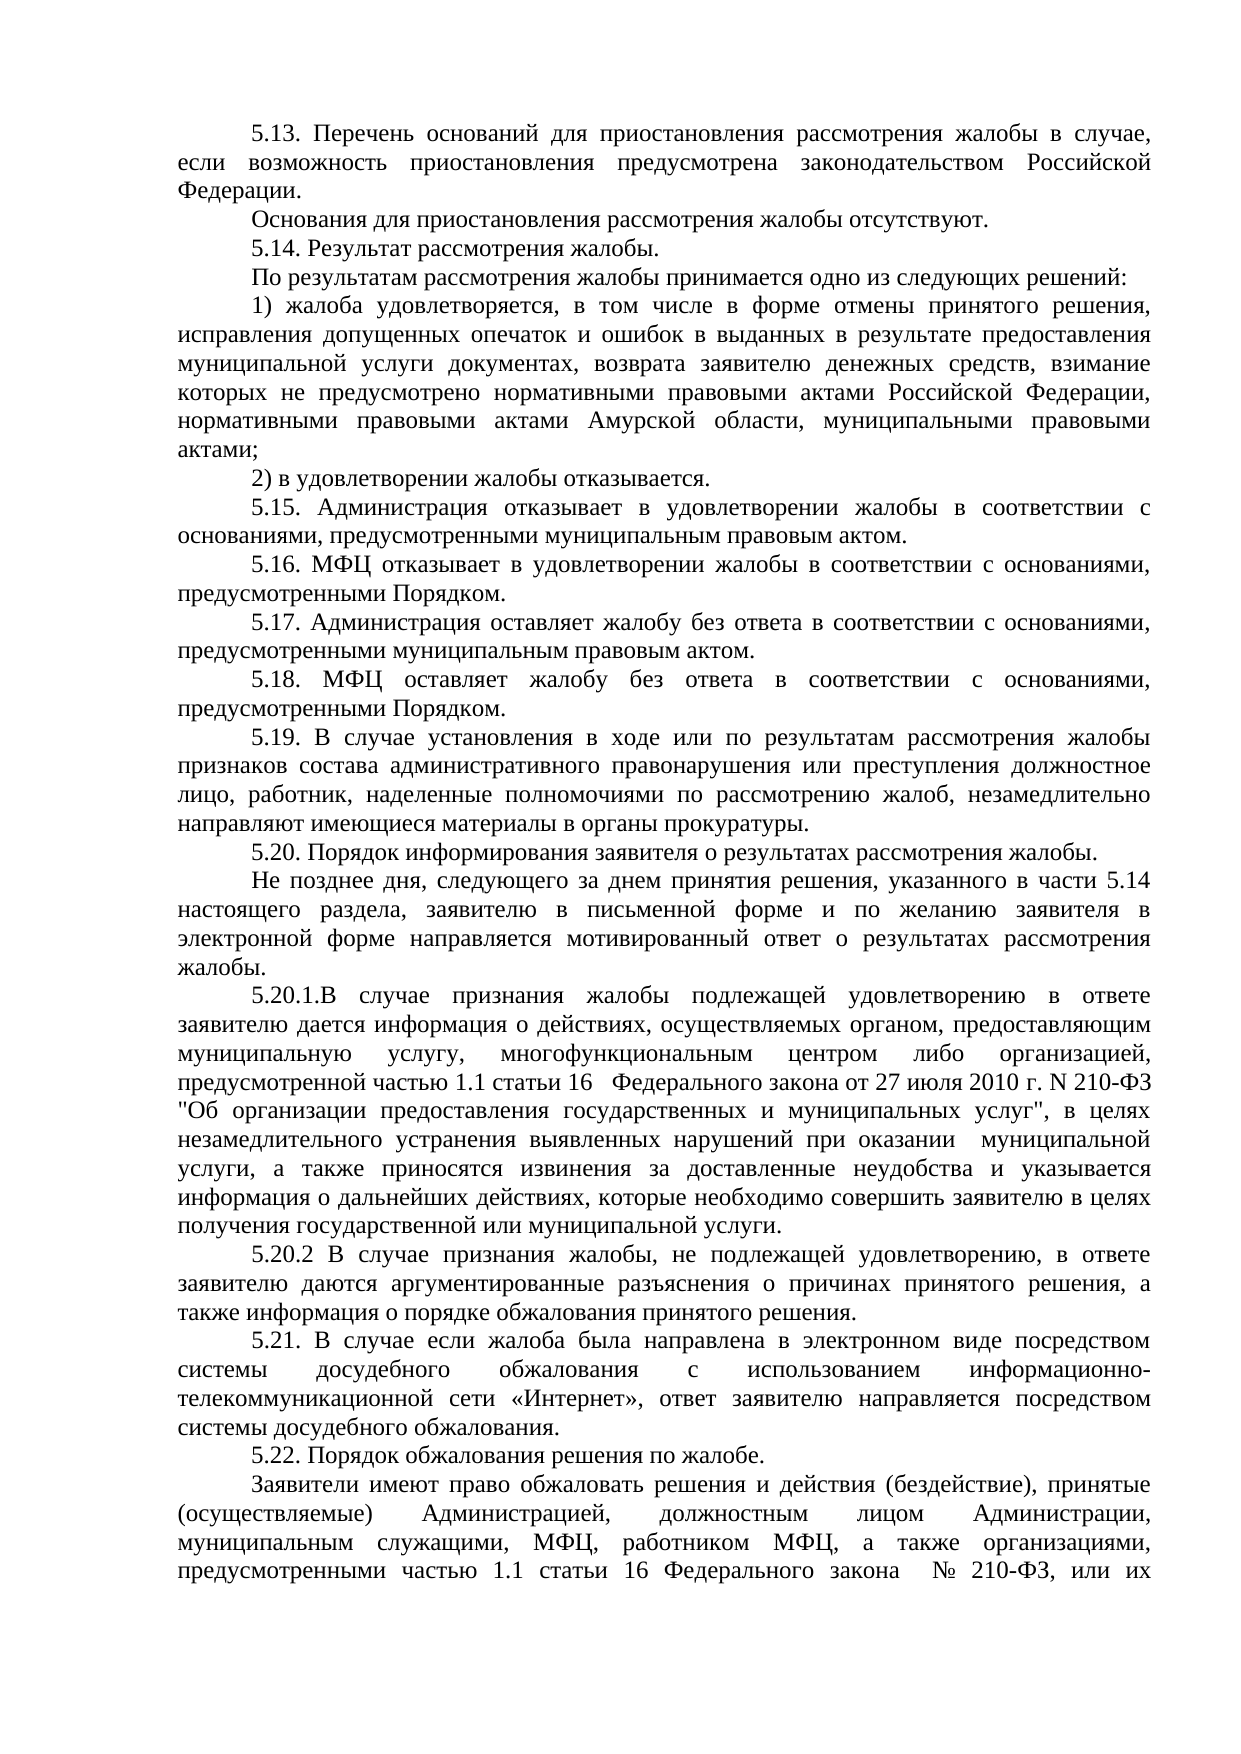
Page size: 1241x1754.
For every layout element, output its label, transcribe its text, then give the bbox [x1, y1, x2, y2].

text 5.18. МФЦ оставляет жалобу без ответа в соответствии с основаниями, предусмотренными Порядком. [177, 664, 1152, 722]
text 1) жалоба удовлетворяется, в том числе в форме отмены принятого решения, исправления допущенных опечаток и ошибок в выданных в результате предоставления муниципальной услуги документах, возврата заявителю денежных средств, взимание которых не предусмотрено нормативными правовыми актами Российской Федерации, нормативными правовыми актами Амурской области, муниципальными правовыми актами; [177, 291, 1152, 463]
text 5.19. В случае установления в ходе или по результатам рассмотрения жалобы признаков состава административного правонарушения или преступления должностное лицо, работник, наделенные полномочиями по рассмотрению жалоб, незамедлительно направляют имеющиеся материалы в органы прокуратуры. [177, 722, 1152, 837]
text 5.13. Перечень оснований для приостановления рассмотрения жалобы в случае, если возможность приостановления предусмотрена законодательством Российской Федерации. [177, 118, 1152, 204]
text 5.17. Администрация оставляет жалобу без ответа в соответствии с основаниями, предусмотренными муниципальным правовым актом. [177, 607, 1152, 664]
text 5.16. МФЦ отказывает в удовлетворении жалобы в соответствии с основаниями, предусмотренными Порядком. [177, 549, 1152, 607]
text Основания для приостановления рассмотрения жалобы отсутствуют. [177, 204, 1152, 233]
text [177, 1469, 1152, 1584]
text 2) в удовлетворении жалобы отказывается. [177, 463, 1152, 492]
text Не позднее дня, следующего за днем принятия решения, указанного в части 5.14 настоящего раздела, заявителю в письменной форме и по желанию заявителя в электронной форме направляется мотивированный ответ о результатах рассмотрения жалобы. [177, 866, 1152, 981]
text 5.20.1.В случае признания жалобы подлежащей удовлетворению в ответе заявителю дается информация о действиях, осуществляемых органом, предоставляющим муниципальную услугу, многофункциональным центром либо организацией, предусмотренной частью 1.1 статьи 16 Федерального закона от 27 июля 2010 г. N 210-ФЗ "Об организации предоставления государственных и муниципальных услуг", в целях незамедлительного устранения выявленных нарушений при оказании муниципальной услуги, а также приносятся извинения за доставленные неудобства и указывается информация о дальнейших действиях, которые необходимо совершить заявителю в целях получения государственной или муниципальной услуги. [177, 981, 1152, 1239]
text 5.22. Порядок обжалования решения по жалобе. [177, 1441, 1152, 1469]
text 5.20.2 В случае признания жалобы, не подлежащей удовлетворению, в ответе заявителю даются аргументированные разъяснения о причинах принятого решения, а также информация о порядке обжалования принятого решения. [177, 1239, 1152, 1326]
text 5.15. Администрация отказывает в удовлетворении жалобы в соответствии с основаниями, предусмотренными муниципальным правовым актом. [177, 492, 1152, 549]
text 5.21. В случае если жалоба была направлена в электронном виде посредством системы досудебного обжалования с использованием информационно-телекоммуникационной сети «Интернет», ответ заявителю направляется посредством системы досудебного обжалования. [177, 1326, 1152, 1441]
text 5.20. Порядок информирования заявителя о результатах рассмотрения жалобы. [177, 837, 1152, 866]
text 5.14. Результат рассмотрения жалобы. [177, 233, 1152, 262]
text По результатам рассмотрения жалобы принимается одно из следующих решений: [177, 262, 1152, 291]
